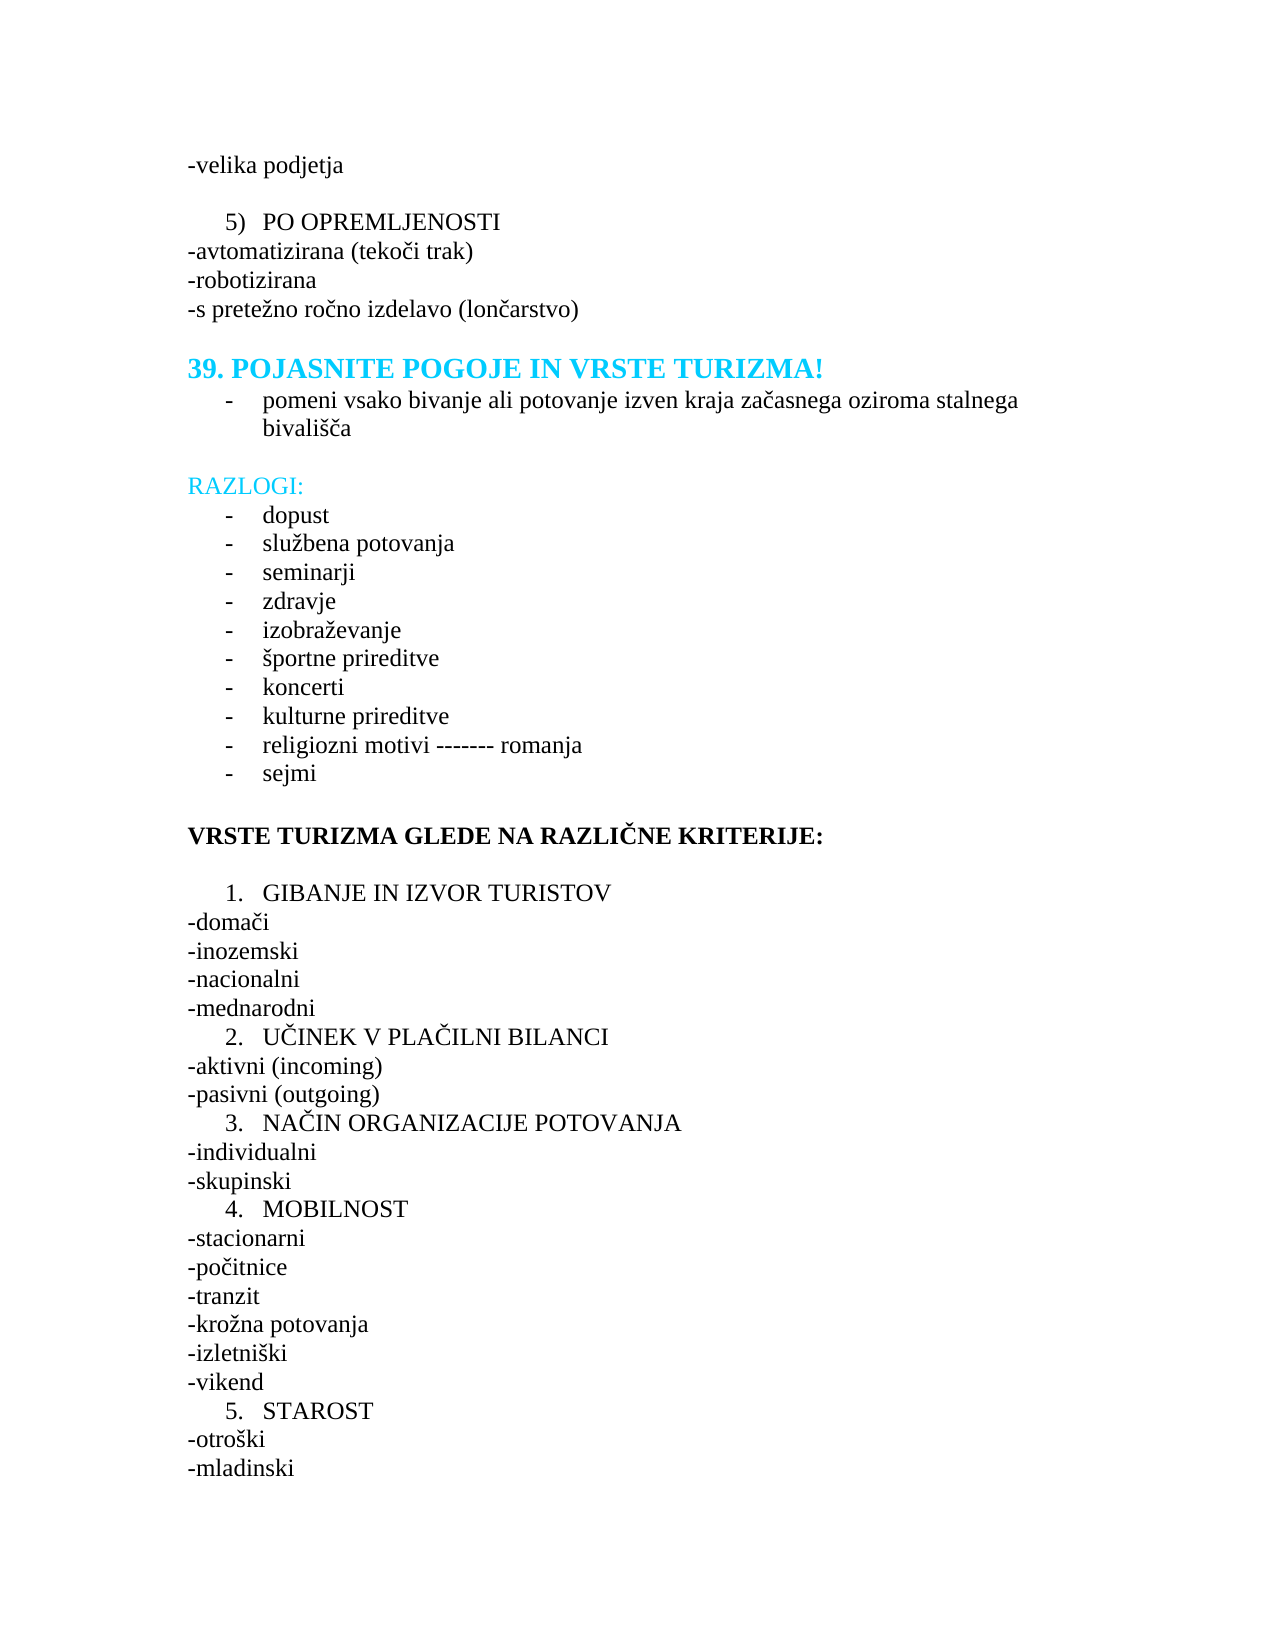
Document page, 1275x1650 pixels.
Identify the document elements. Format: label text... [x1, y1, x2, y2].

text -tranzit [187, 1281, 1087, 1309]
text -skupinski [187, 1166, 1087, 1194]
list STAROST [225, 1396, 1087, 1424]
text -pasivni (outgoing) [187, 1079, 1087, 1108]
text 39. POJASNITE POGOJE IN VRSTE TURIZMA! [187, 351, 1087, 385]
list športne prireditve [225, 643, 1087, 672]
text VRSTE TURIZMA GLEDE NA RAZLIČNE KRITERIJE: [187, 821, 1087, 849]
text -krožna potovanja [187, 1309, 1087, 1338]
text -individualni [187, 1137, 1087, 1166]
text -stacionarni [187, 1223, 1087, 1252]
text -vikend [187, 1367, 1087, 1396]
list kulturne prireditve [225, 701, 1087, 730]
text -inozemski [187, 936, 1087, 964]
text -mednarodni [187, 993, 1087, 1022]
list koncerti [225, 672, 1087, 701]
list seminarji [225, 557, 1087, 586]
text -velika podjetja [187, 150, 1087, 179]
text -robotizirana [187, 265, 1087, 294]
text -mladinski [187, 1453, 1087, 1482]
list izobraževanje [225, 615, 1087, 643]
list NAČIN ORGANIZACIJE POTOVANJA [225, 1108, 1087, 1137]
text -s pretežno ročno izdelavo (lončarstvo) [187, 294, 1087, 322]
text RAZLOGI: [187, 471, 1087, 500]
text -izletniški [187, 1338, 1087, 1367]
text -nacionalni [187, 964, 1087, 993]
list dopust [225, 500, 1087, 528]
text -aktivni (incoming) [187, 1051, 1087, 1079]
list službena potovanja [225, 528, 1087, 557]
list zdravje [225, 586, 1087, 615]
text -domači [187, 907, 1087, 936]
list GIBANJE IN IZVOR TURISTOV [225, 878, 1087, 907]
text -avtomatizirana (tekoči trak) [187, 236, 1087, 265]
list UČINEK V PLAČILNI BILANCI [225, 1022, 1087, 1051]
text -počitnice [187, 1252, 1087, 1281]
list MOBILNOST [225, 1194, 1087, 1223]
list PO OPREMLJENOSTI [225, 207, 1087, 236]
list sejmi [225, 758, 1087, 787]
list religiozni motivi ------- romanja [225, 730, 1087, 758]
list pomeni vsako bivanje ali potovanje izven kraja začasnega oziroma stalnega bivališča [225, 385, 1087, 442]
text -otroški [187, 1424, 1087, 1453]
